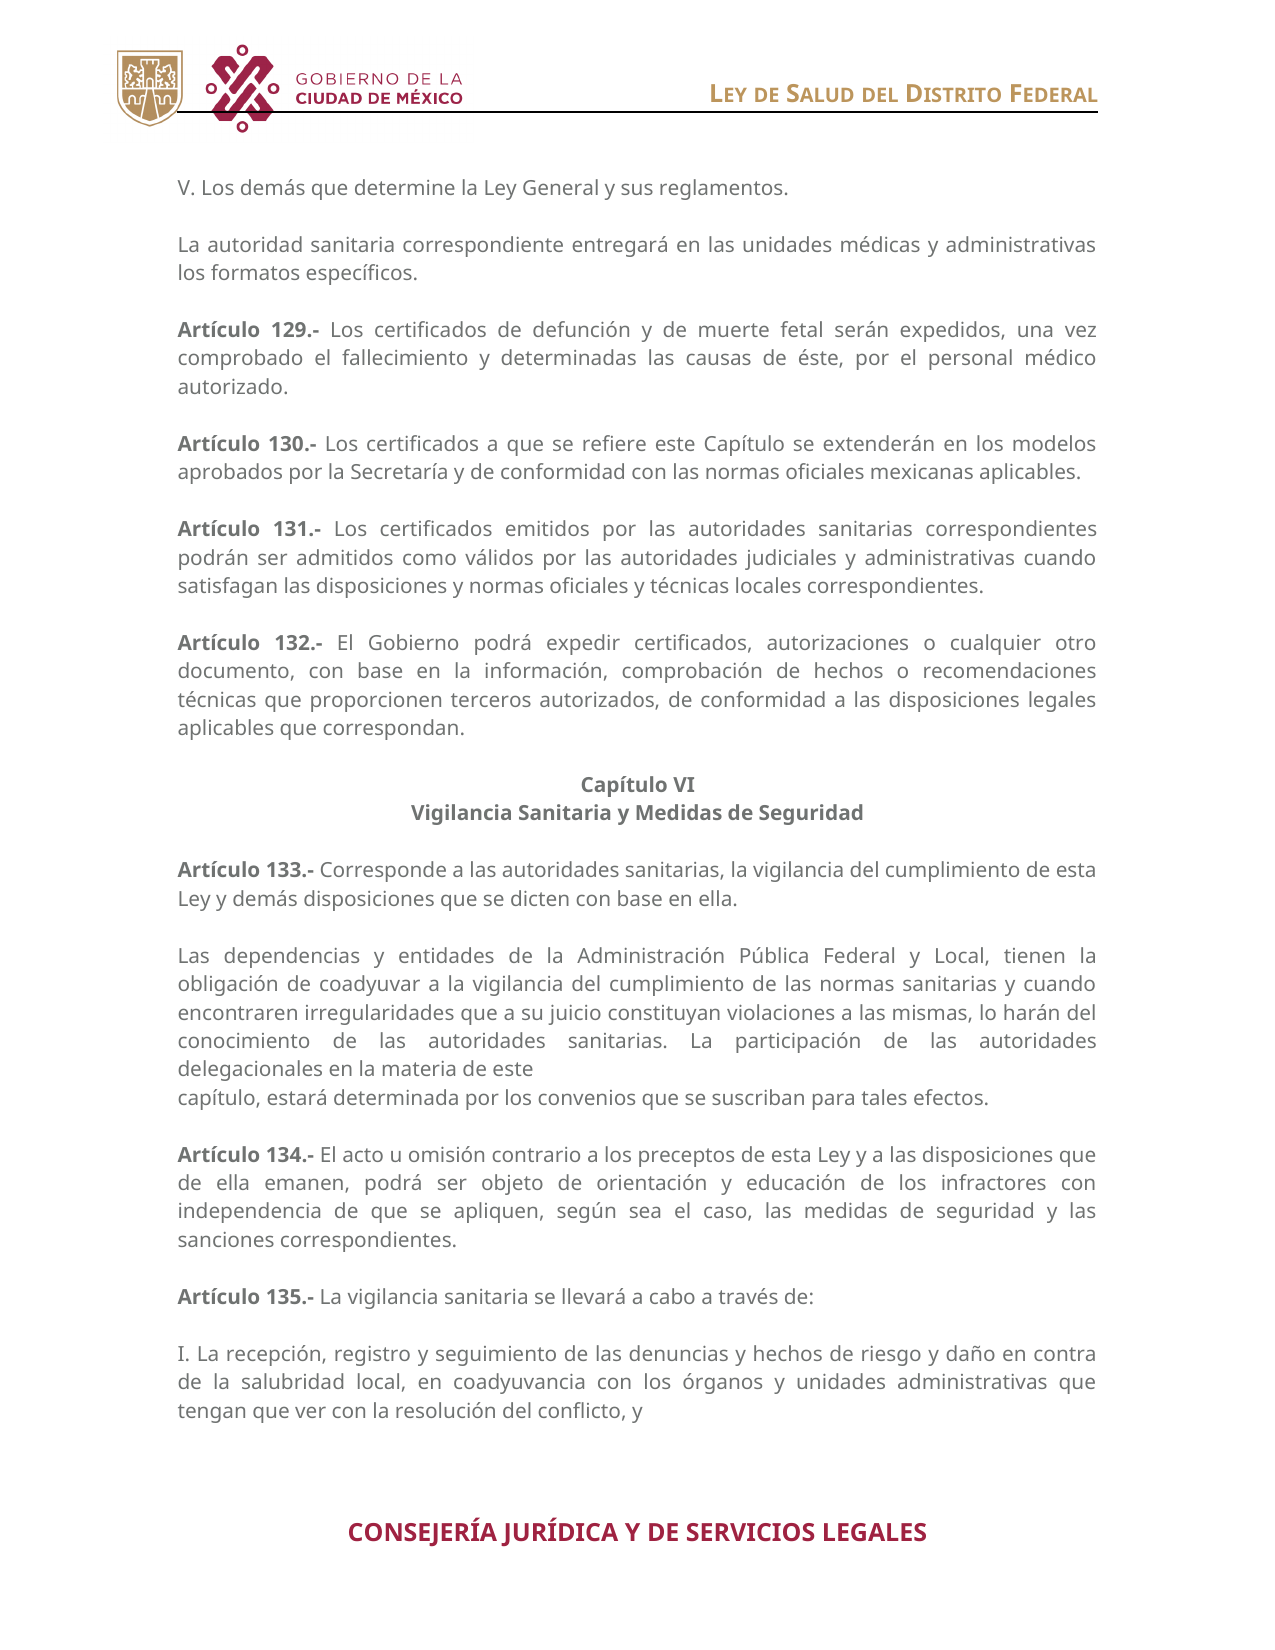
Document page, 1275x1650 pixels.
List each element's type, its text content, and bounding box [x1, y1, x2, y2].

text Capítulo VI [177, 770, 1098, 798]
text Artículo 134.- El acto u omisión contrario a los preceptos de esta Ley y a las disposiciones que de ella emanen, podrá ser objeto de orientación y educación de los infractores con independencia de que se apliquen, según sea el caso, las medidas de seguridad y las sanciones correspondientes. [177, 1140, 1098, 1253]
text V. Los demás que determine la Ley General y sus reglamentos. [177, 173, 1098, 201]
text Artículo 131.- Los certificados emitidos por las autoridades sanitarias correspondientes podrán ser admitidos como válidos por las autoridades judiciales y administrativas cuando satisfagan las disposiciones y normas oficiales y técnicas locales correspondientes. [177, 514, 1098, 599]
text Artículo 129.- Los certificados de defunción y de muerte fetal serán expedidos, una vez comprobado el fallecimiento y determinadas las causas de éste, por el personal médico autorizado. [177, 315, 1098, 400]
text I. La recepción, registro y seguimiento de las denuncias y hechos de riesgo y daño en contra de la salubridad local, en coadyuvancia con los órganos y unidades administrativas que tengan que ver con la resolución del conflicto, y [177, 1339, 1098, 1424]
text Artículo 130.- Los certificados a que se refiere este Capítulo se extenderán en los modelos aprobados por la Secretaría y de conformidad con las normas oficiales mexicanas aplicables. [177, 429, 1098, 486]
text La autoridad sanitaria correspondiente entregará en las unidades médicas y administrativas los formatos específicos. [177, 230, 1098, 287]
text Las dependencias y entidades de la Administración Pública Federal y Local, tienen la obligación de coadyuvar a la vigilancia del cumplimiento de las normas sanitarias y cuando encontraren irregularidades que a su juicio constituyan violaciones a las mismas, lo harán del conocimiento de las autoridades sanitarias. La participación de las autoridades delegacionales en la materia de este [177, 941, 1098, 1083]
text Vigilancia Sanitaria y Medidas de Seguridad [177, 798, 1098, 827]
picture [103, 36, 474, 143]
text Artículo 135.- La vigilancia sanitaria se llevará a cabo a través de: [177, 1282, 1098, 1310]
text capítulo, estará determinada por los convenios que se suscriban para tales efectos. [177, 1083, 1098, 1111]
text Artículo 133.- Corresponde a las autoridades sanitarias, la vigilancia del cumplimiento de esta Ley y demás disposiciones que se dicten con base en ella. [177, 855, 1098, 912]
text Artículo 132.- El Gobierno podrá expedir certificados, autorizaciones o cualquier otro documento, con base en la información, comprobación de hechos o recomendaciones técnicas que proporcionen terceros autorizados, de conformidad a las disposiciones legales aplicables que correspondan. [177, 628, 1098, 742]
